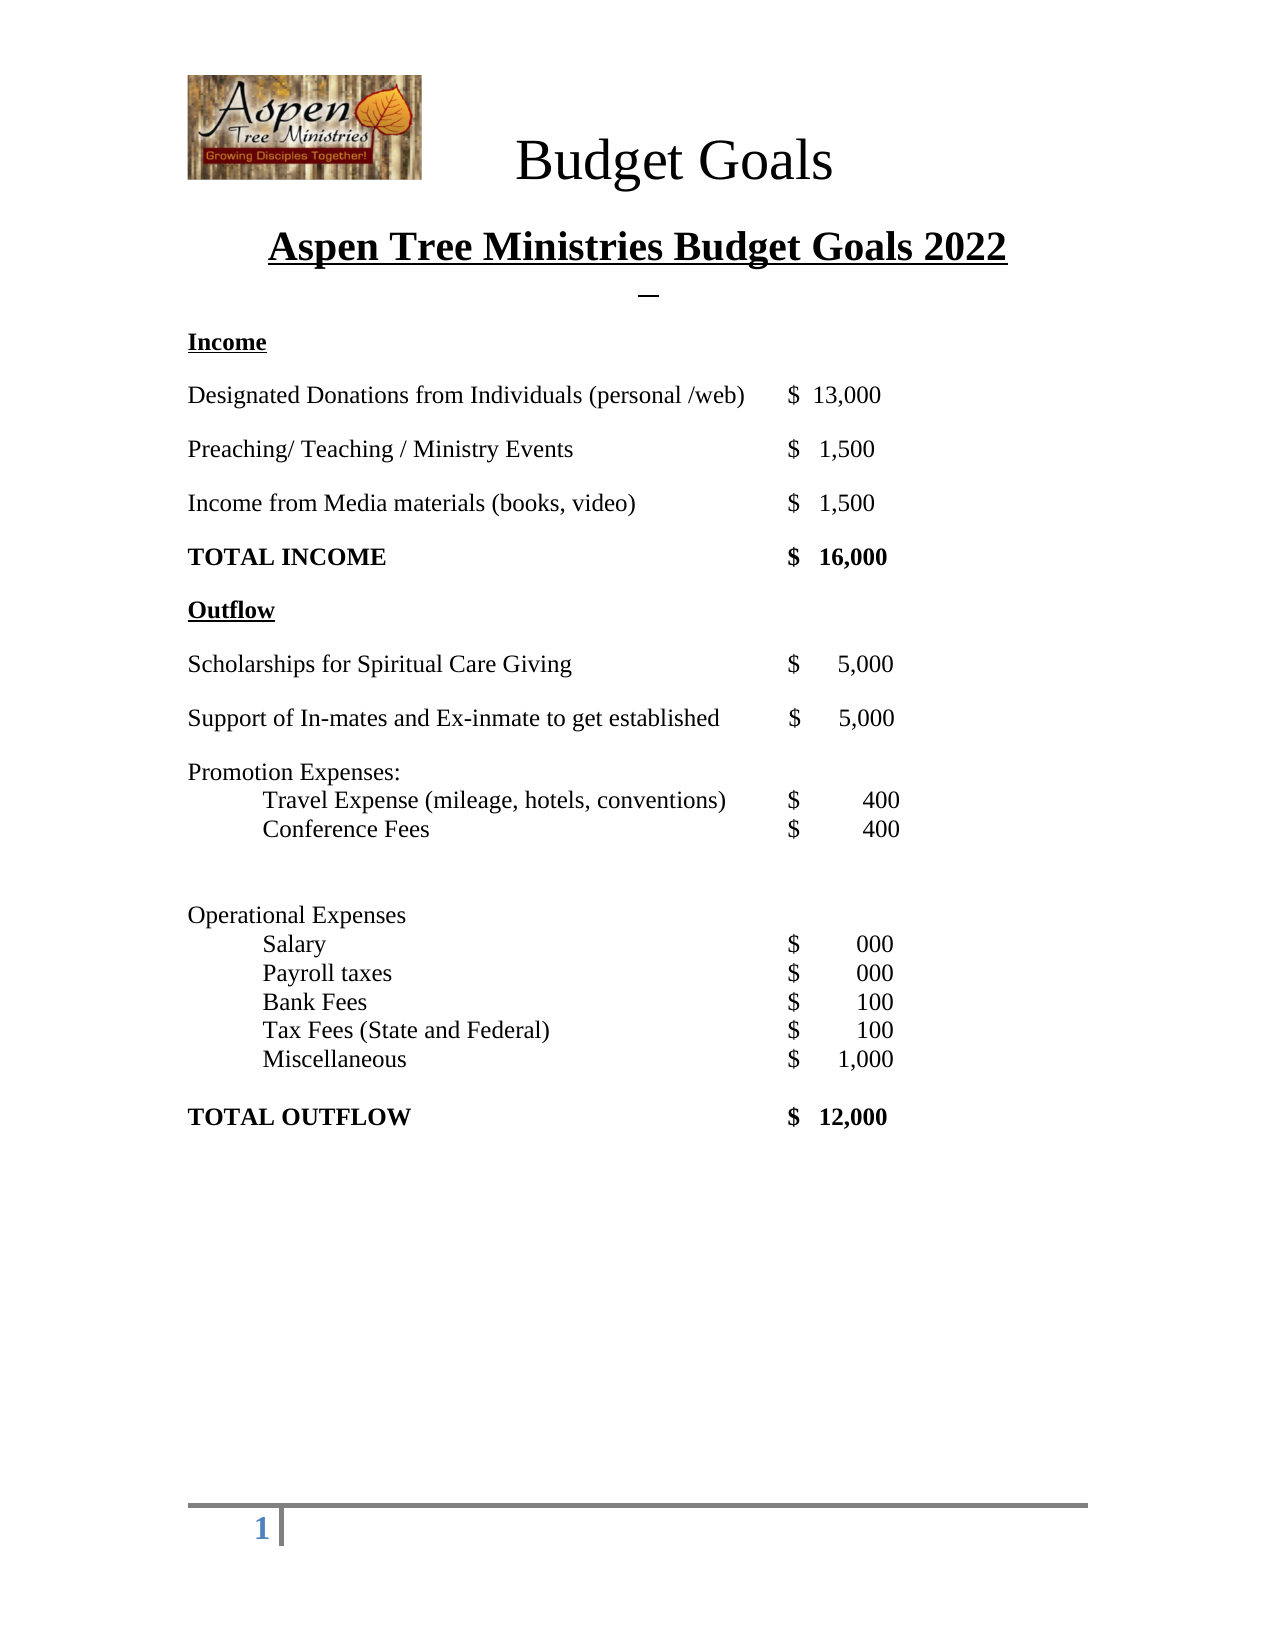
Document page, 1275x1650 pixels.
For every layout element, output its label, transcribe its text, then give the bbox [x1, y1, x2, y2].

text Bank Fees $ 100 [187, 987, 1087, 1015]
text Aspen Tree Ministries Budget Goals 2022 [187, 221, 1087, 269]
text Scholarships for Spiritual Care Giving $ 5,000 [187, 649, 1087, 678]
text Payroll taxes $ 000 [187, 958, 1087, 987]
text Travel Expense (mileage, hotels, conventions) $ 400 [187, 785, 1177, 814]
text Designated Donations from Individuals (personal /web) $ 13,000 [187, 380, 1087, 409]
text Salary $ 000 [187, 929, 1087, 958]
text Income [187, 327, 1087, 355]
text Miscellaneous $ 1,000 [187, 1044, 1087, 1073]
picture [187, 75, 422, 180]
text Preaching/ Teaching / Ministry Events $ 1,500 [187, 434, 1087, 463]
text Income from Media materials (books, video) $ 1,500 [187, 488, 1087, 517]
text TOTAL INCOME $ 16,000 [187, 542, 1087, 570]
text Support of In-mates and Ex-inmate to get established $ 5,000 [187, 703, 1087, 732]
text Tax Fees (State and Federal) $ 100 [187, 1015, 1087, 1044]
text Operational Expenses [187, 900, 1087, 929]
text Outflow [187, 595, 1087, 624]
text Conference Fees $ 400 [187, 814, 1177, 843]
text Promotion Expenses: [187, 757, 1102, 785]
text TOTAL OUTFLOW $ 12,000 [187, 1102, 1087, 1130]
